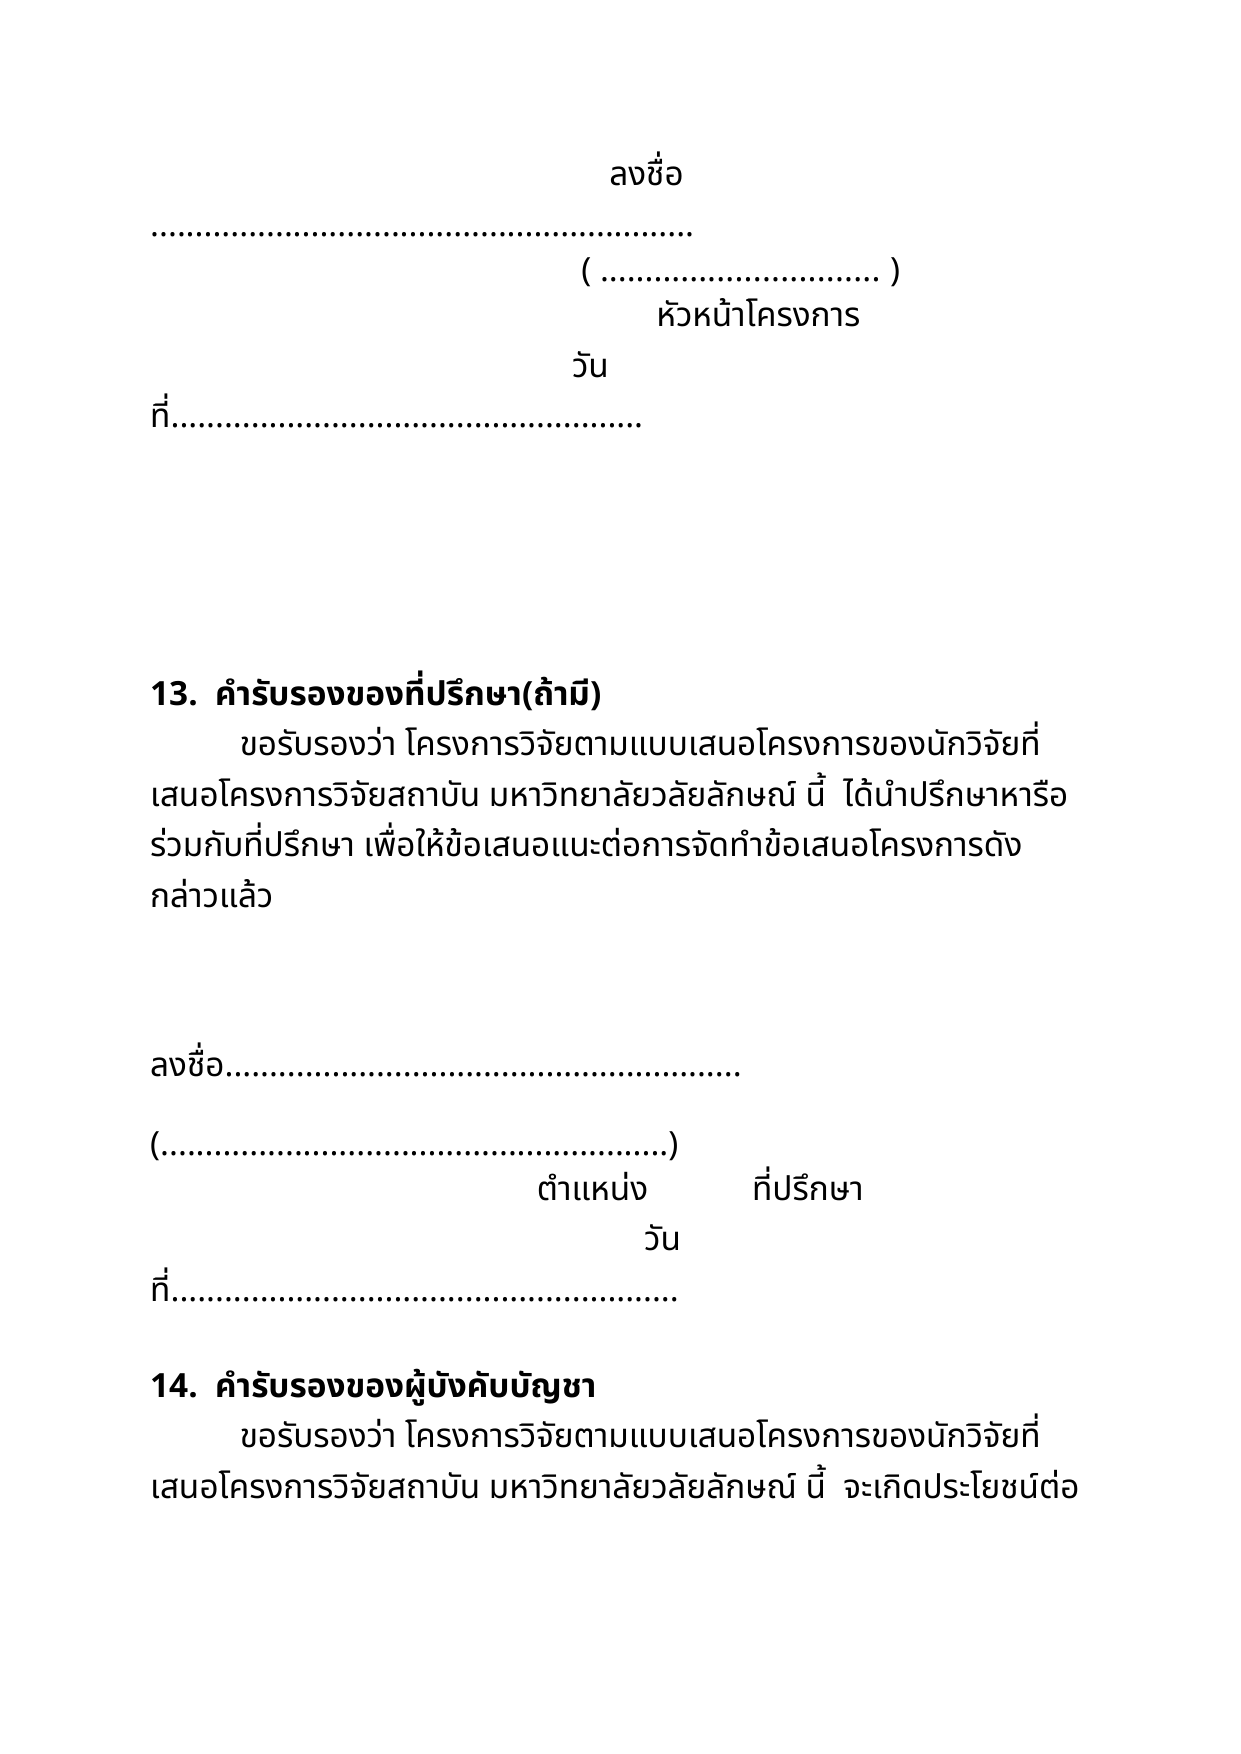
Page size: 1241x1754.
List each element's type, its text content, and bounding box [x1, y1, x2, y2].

text ( ) [150, 246, 1090, 291]
text หัวหน้าโครงการ [150, 291, 1090, 342]
text ตำแหน่ง ที่ปรึกษา [150, 1165, 1090, 1215]
text ลงชื่อ.......................................................... [150, 1013, 1090, 1092]
text วันที่..................................................... [150, 342, 1090, 443]
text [150, 1412, 1090, 1513]
text 14. คำรับรองของผู้บังคับบัญชา [150, 1362, 1090, 1412]
text ลงชื่อ ............................................................. [150, 150, 1090, 246]
text (.........................................................) [150, 1092, 1090, 1165]
text วันที่......................................................... [150, 1215, 1090, 1316]
text 13. คำรับรองของที่ปรึกษา(ถ้ามี) [150, 670, 1090, 720]
text ขอรับรองว่า โครงการวิจัยตามแบบเสนอโครงการของนักวิจัยที่เสนอโครงการวิจัยสถาบัน มหาวิทยาลัยวลัยลักษณ์ นี้ ได้นำปรึกษาหารือร่วมกับที่ปรึกษา เพื่อให้ข้อเสนอแนะต่อการจัดทำข้อเสนอโครงการดังกล่าวแล้ว [150, 720, 1090, 922]
